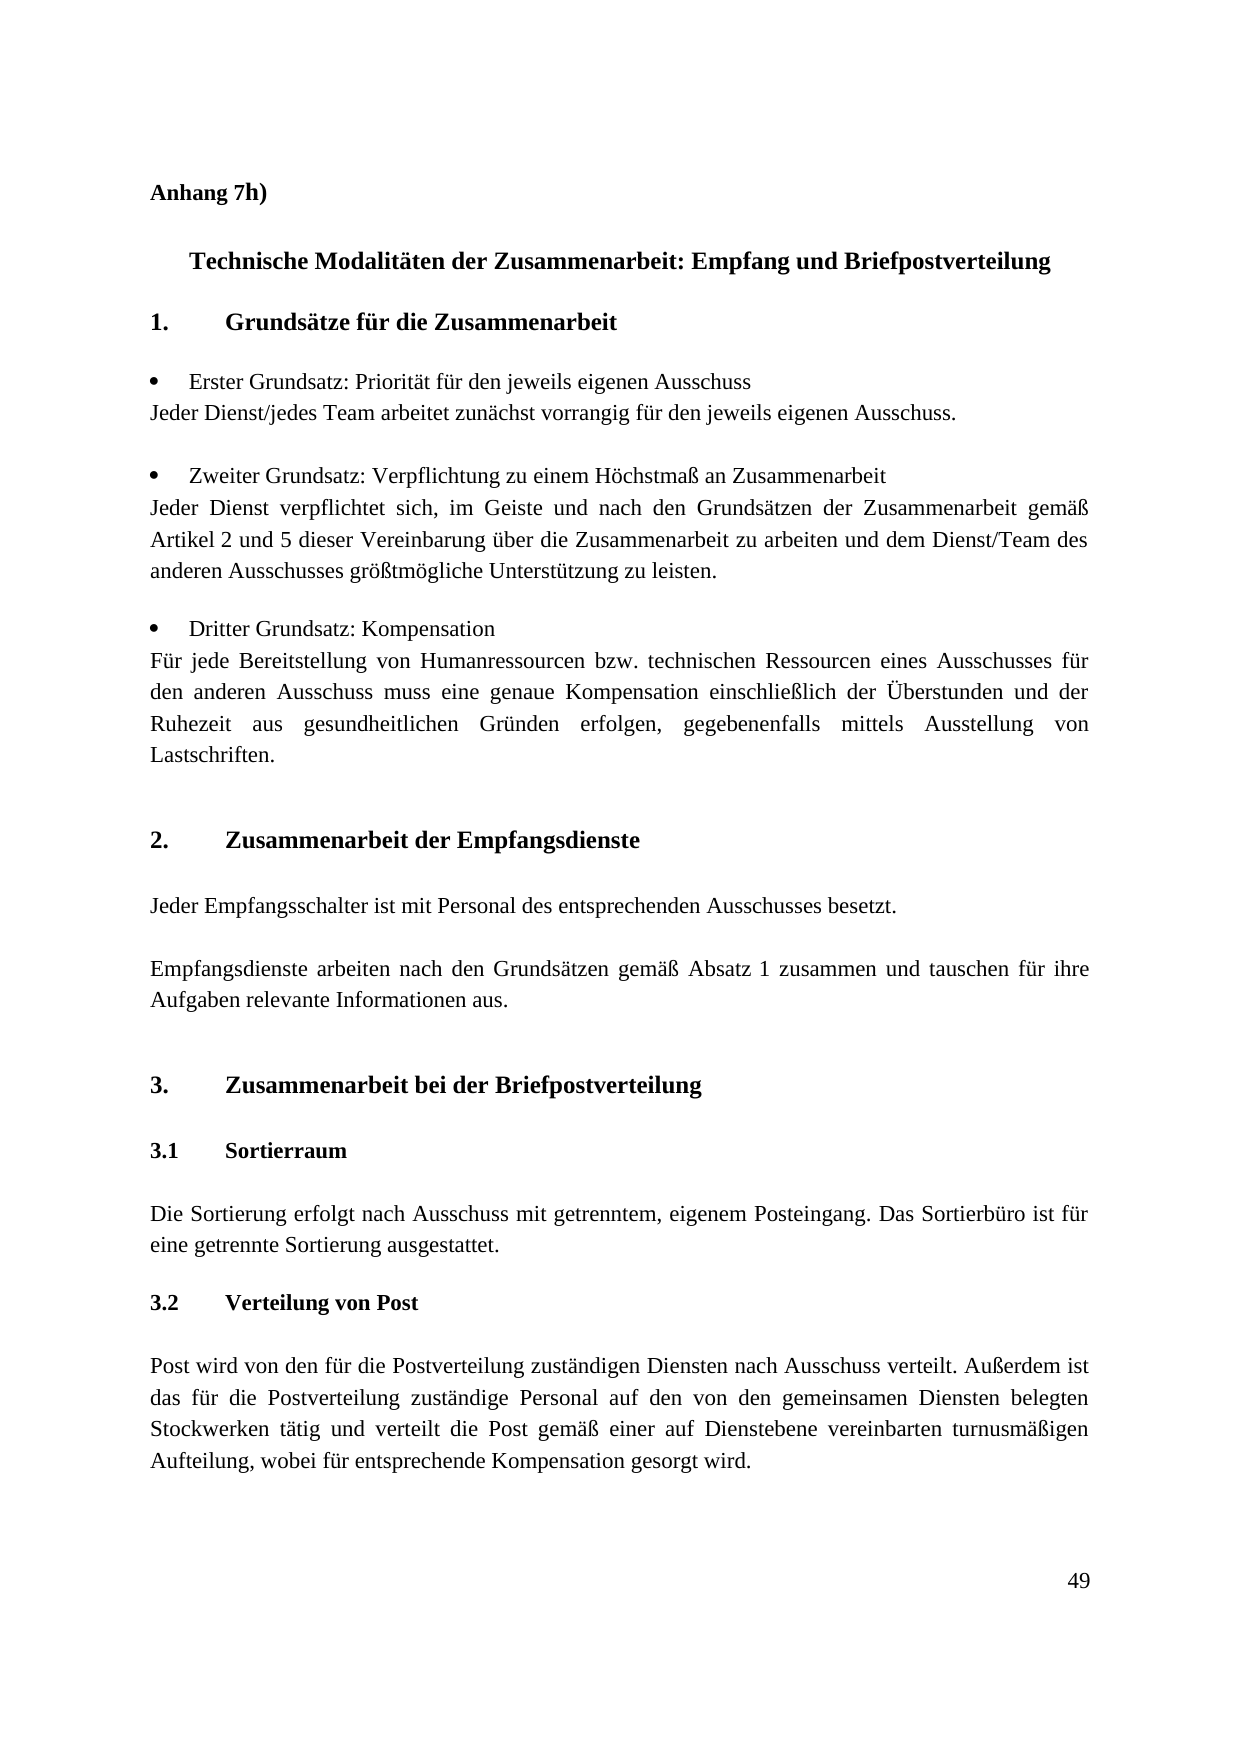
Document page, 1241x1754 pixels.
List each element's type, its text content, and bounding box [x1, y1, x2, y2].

text 3.2 Verteilung von Post [150, 1289, 1090, 1316]
text 1. Grundsätze für die Zusammenarbeit [150, 307, 1090, 336]
text Technische Modalitäten der Zusammenarbeit: Empfang und Briefpostverteilung [150, 246, 1090, 275]
text Post wird von den für die Postverteilung zuständigen Diensten nach Ausschuss verteilt. Außerdem ist das für die Postverteilung zuständige Personal auf den von den gemeinsamen Diensten belegten Stockwerken tätig und verteilt die Post gemäß einer auf Dienstebene vereinbarten turnusmäßigen Aufteilung, wobei für entsprechende Kompensation gesorgt wird. [150, 1352, 1090, 1473]
text Jeder Dienst verpflichtet sich, im Geiste und nach den Grundsätzen der Zusammenarbeit gemäß Artikel 2 und 5 dieser Vereinbarung über die Zusammenarbeit zu arbeiten und dem Dienst/Team des anderen Ausschusses größtmögliche Unterstützung zu leisten. [150, 494, 1090, 583]
text Für jede Bereitstellung von Humanressourcen bzw. technischen Ressourcen eines Ausschusses für den anderen Ausschuss muss eine genaue Kompensation einschließlich der Überstunden und der Ruhezeit aus gesundheitlichen Gründen erfolgen, gegebenenfalls mittels Ausstellung von Lastschriften. [150, 647, 1090, 768]
text Die Sortierung erfolgt nach Ausschuss mit getrenntem, eigenem Posteingang. Das Sortierbüro ist für eine getrennte Sortierung ausgestattet. [150, 1200, 1090, 1258]
text Jeder Empfangsschalter ist mit Personal des entsprechenden Ausschusses besetzt. [150, 892, 1090, 918]
text Anhang 7h) [150, 177, 1090, 206]
text 2. Zusammenarbeit der Empfangsdienste [150, 826, 1090, 854]
list Erster Grundsatz: Priorität für den jeweils eigenen Ausschuss [150, 368, 1090, 394]
text Jeder Dienst/jedes Team arbeitet zunächst vorrangig für den jeweils eigenen Ausschuss. [150, 399, 1090, 426]
text 3. Zusammenarbeit bei der Briefpostverteilung [150, 1071, 1090, 1099]
list Dritter Grundsatz: Kompensation [150, 615, 1090, 641]
list Zweiter Grundsatz: Verpflichtung zu einem Höchstmaß an Zusammenarbeit [150, 462, 1090, 489]
text 3.1 Sortierraum [150, 1137, 1090, 1163]
text Empfangsdienste arbeiten nach den Grundsätzen gemäß Absatz 1 zusammen und tauschen für ihre Aufgaben relevante Informationen aus. [150, 955, 1090, 1013]
